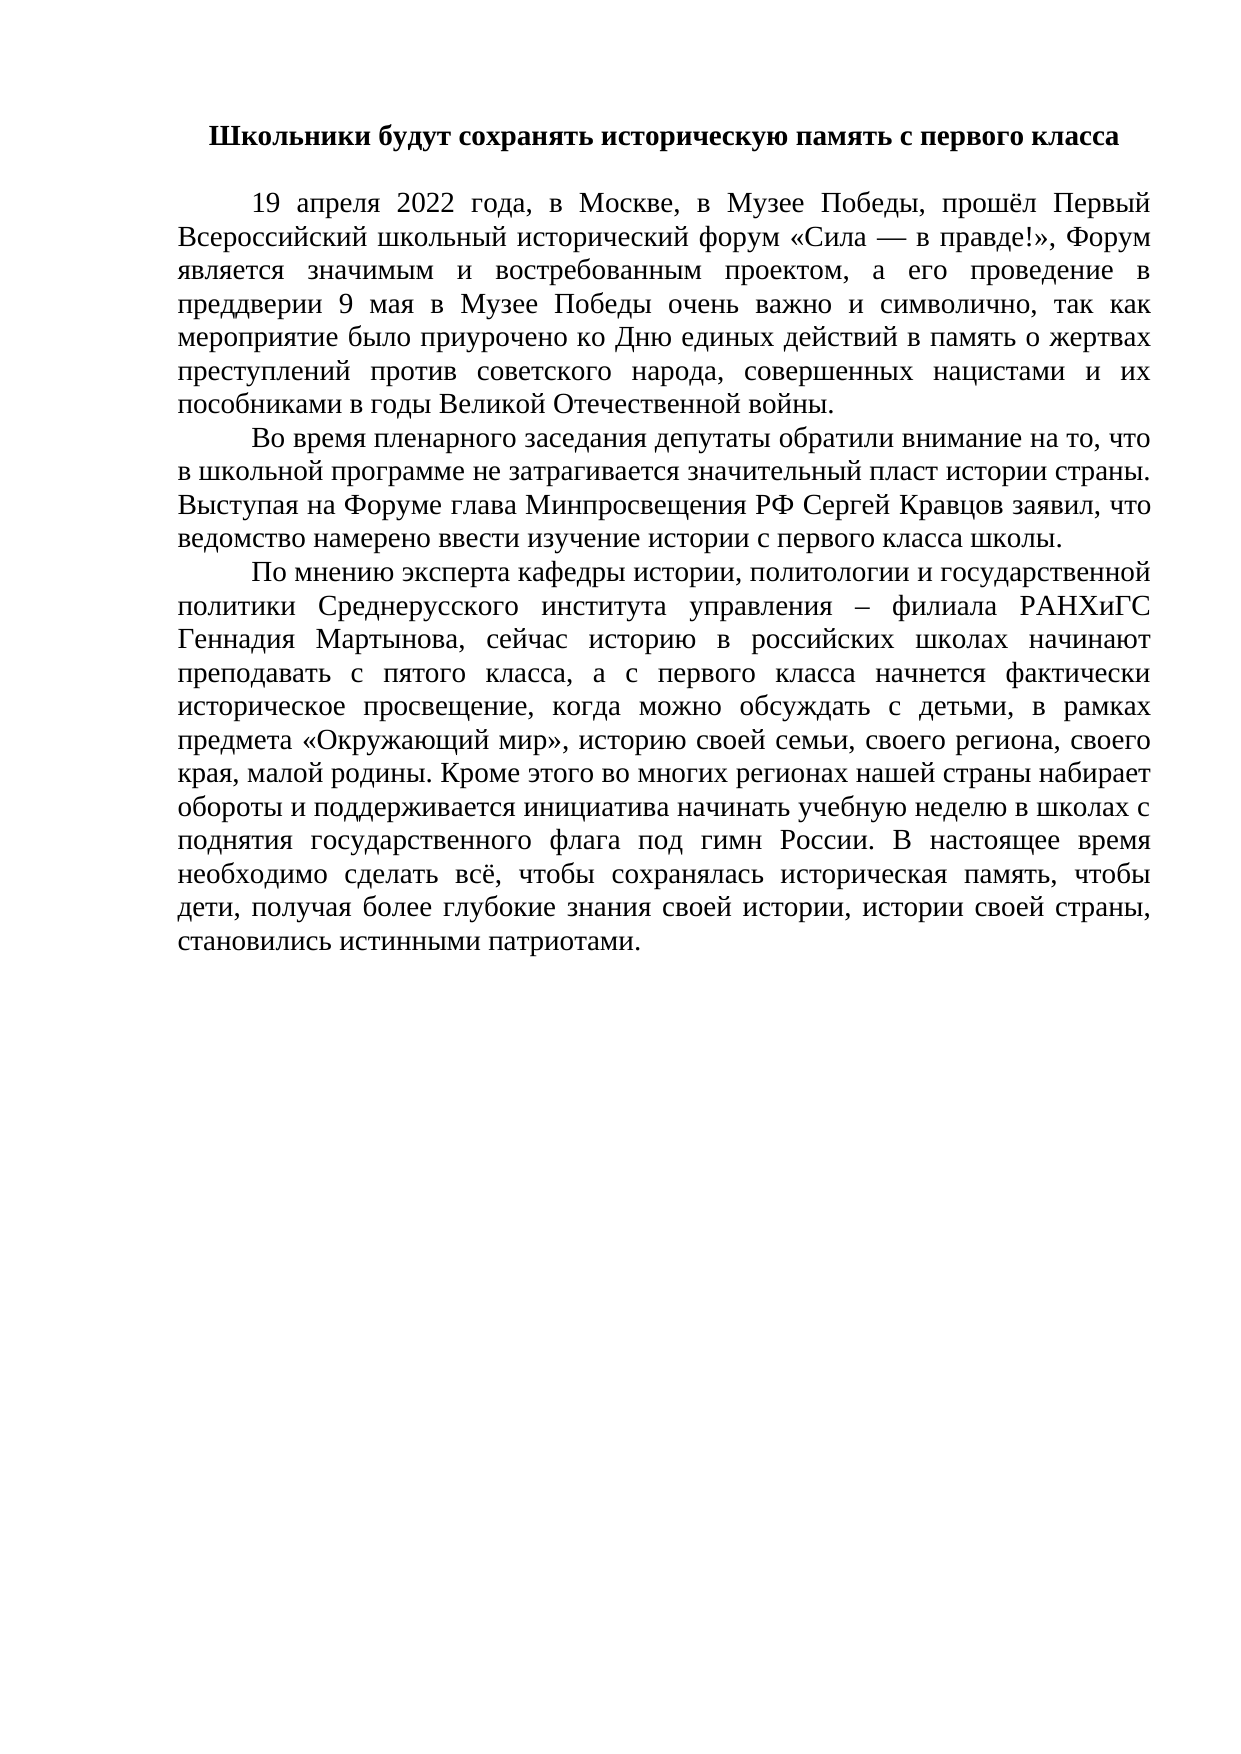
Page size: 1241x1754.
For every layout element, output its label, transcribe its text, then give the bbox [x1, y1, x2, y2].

text 19 апреля 2022 года, в Москве, в Музее Победы, прошёл Первый Всероссийский школьный исторический форум «Сила — в правде!», Форум является значимым и востребованным проектом, а его проведение в преддверии 9 мая в Музее Победы очень важно и символично, так как мероприятие было приурочено ко Дню единых действий в память о жертвах преступлений против советского народа, совершенных нацистами и их пособниками в годы Великой Отечественной войны. [177, 185, 1152, 420]
text По мнению эксперта кафедры истории, политологии и государственной политики Среднерусского института управления – филиала РАНХиГС Геннадия Мартынова, сейчас историю в российских школах начинают преподавать с пятого класса, а с первого класса начнется фактически историческое просвещение, когда можно обсуждать с детьми, в рамках предмета «Окружающий мир», историю своей семьи, своего региона, своего края, малой родины. Кроме этого во многих регионах нашей страны набирает обороты и поддерживается инициатива начинать учебную неделю в школах с поднятия государственного флага под гимн России. В настоящее время необходимо сделать всё, чтобы сохранялась историческая память, чтобы дети, получая более глубокие знания своей истории, истории своей страны, становились истинными патриотами. [177, 554, 1152, 957]
text Во время пленарного заседания депутаты обратили внимание на то, что в школьной программе не затрагивается значительный пласт истории страны. Выступая на Форуме глава Минпросвещения РФ Сергей Кравцов заявил, что ведомство намерено ввести изучение истории с первого класса школы. [177, 420, 1152, 554]
text Школьники будут сохранять историческую память с первого класса [177, 118, 1152, 152]
